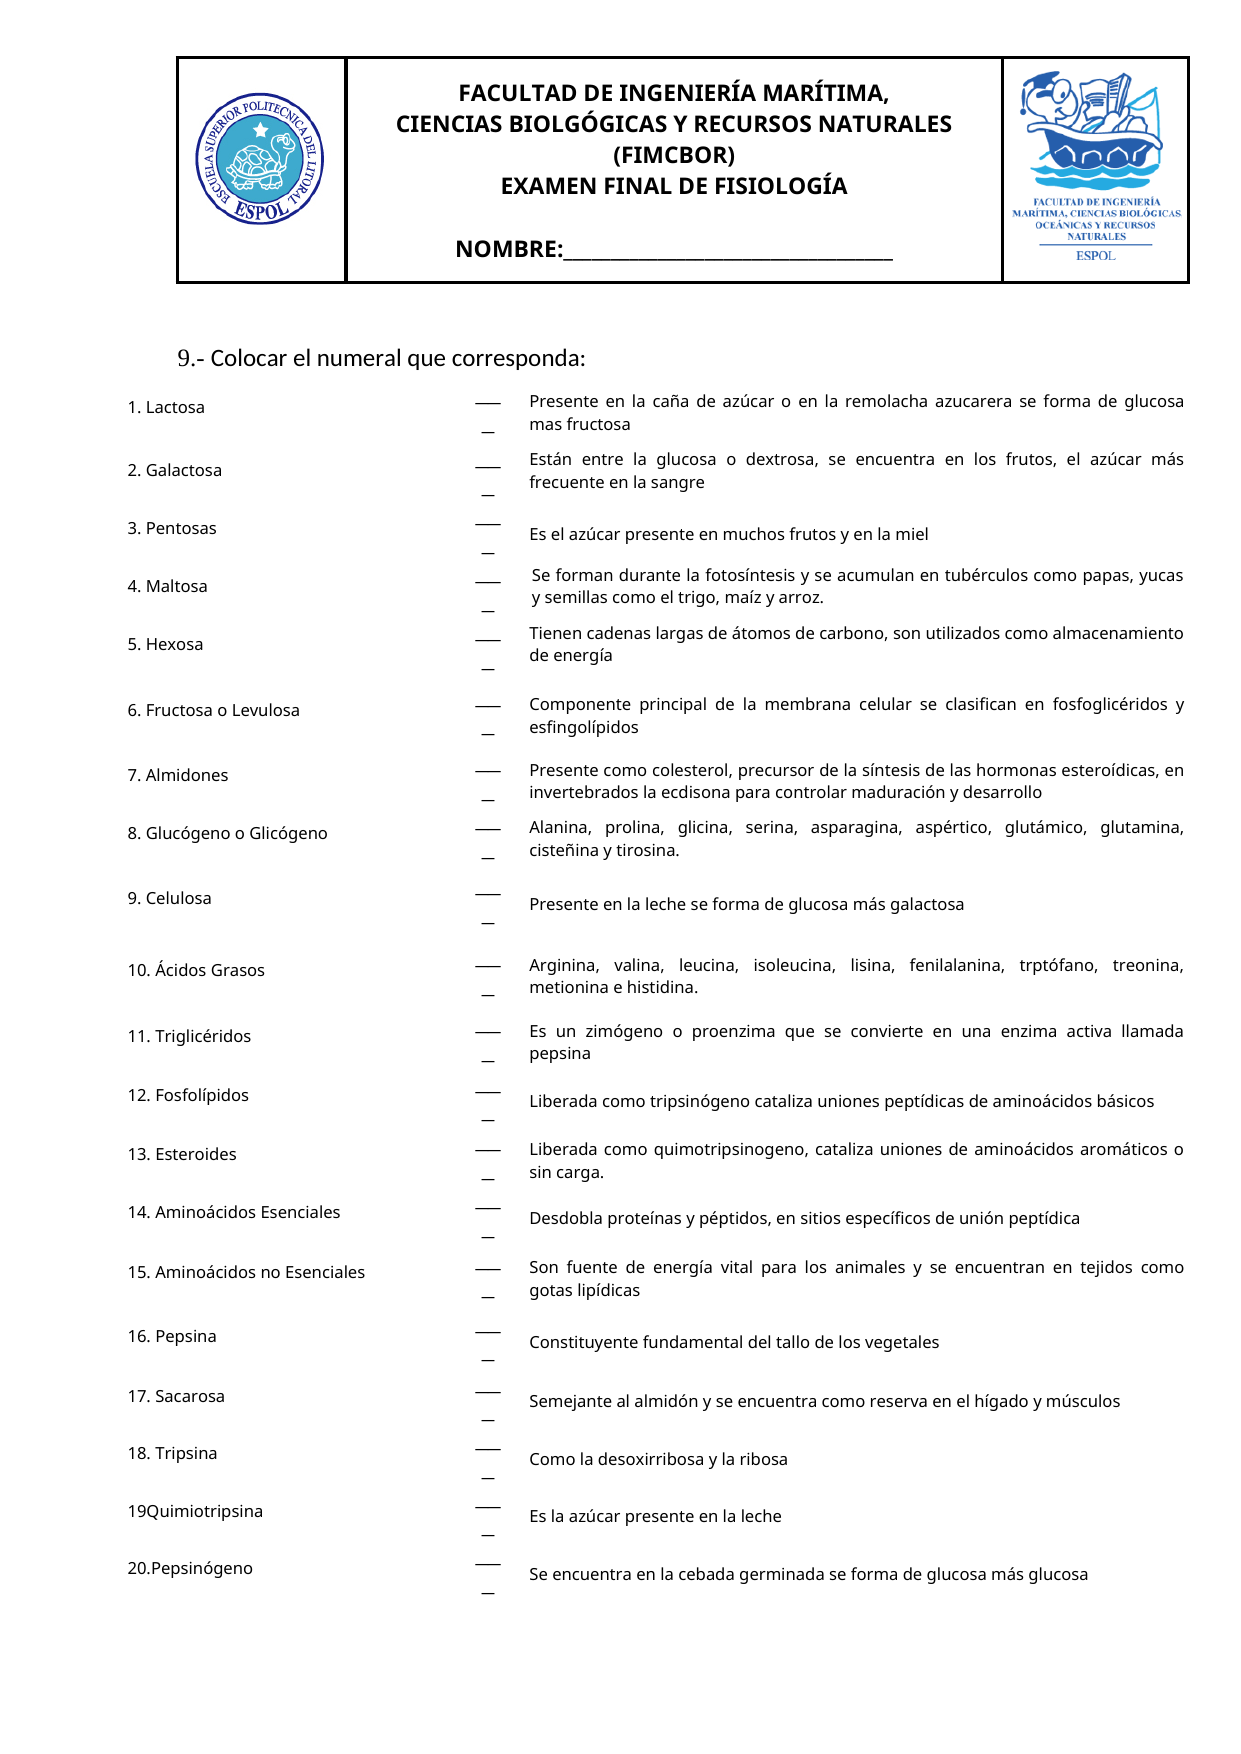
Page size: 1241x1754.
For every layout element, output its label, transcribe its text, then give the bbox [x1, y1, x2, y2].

table_cell ___ [458, 1126, 518, 1183]
table_cell 3. Pentosas [116, 499, 458, 557]
table_cell Como la desoxirribosa y la ribosa [518, 1424, 1196, 1482]
table_cell Alanina, prolina, glicina, serina, asparagina, aspértico, glutámico, glutamina, cisteñina y tirosina. [518, 804, 1196, 862]
table_cell Es la azúcar presente en la leche [518, 1482, 1196, 1539]
table_cell Liberada como quimotripsinogeno, cataliza uniones de aminoácidos aromáticos o sin carga. [518, 1126, 1196, 1183]
table_cell Se forman durante la fotosíntesis y se acumulan en tubérculos como papas, yucas y semillas como el trigo, maíz y arroz. [518, 557, 1196, 615]
table_cell 14. Aminoácidos Esenciales [116, 1183, 458, 1241]
table_cell ___ [458, 804, 518, 862]
table_cell 11. Triglicéridos [116, 1006, 458, 1065]
table_cell 18. Tripsina [116, 1424, 458, 1482]
table_cell 6. Fructosa o Levulosa [116, 673, 458, 746]
table_cell Desdobla proteínas y péptidos, en sitios específicos de unión peptídica [518, 1183, 1196, 1241]
table_cell ___ [458, 499, 518, 557]
picture [1009, 71, 1182, 260]
table_cell 13. Esteroides [116, 1126, 458, 1183]
table_cell ___ [458, 1539, 518, 1597]
table_cell Presente como colesterol, precursor de la síntesis de las hormonas esteroídicas, en invertebrados la ecdisona para controlar maduración y desarrollo [518, 746, 1196, 804]
table_cell ___ [458, 1006, 518, 1065]
table_cell 2. Galactosa [116, 441, 458, 499]
table_cell ___ [458, 1065, 518, 1126]
table_cell ___ [458, 1367, 518, 1424]
table_cell ___ [458, 557, 518, 615]
table_cell 5. Hexosa [116, 615, 458, 673]
table_cell 16. Pepsina [116, 1305, 458, 1367]
table_header ___ [458, 373, 518, 441]
table_cell ___ [458, 673, 518, 746]
table_cell ___ [458, 1424, 518, 1482]
table_cell ___ [458, 862, 518, 934]
picture [184, 88, 338, 239]
table_cell Constituyente fundamental del tallo de los vegetales [518, 1305, 1196, 1367]
table_cell 10. Ácidos Grasos [116, 934, 458, 1006]
table_cell 12. Fosfolípidos [116, 1065, 458, 1126]
table_cell Presente en la leche se forma de glucosa más galactosa [518, 862, 1196, 934]
table_cell ___ [458, 1482, 518, 1539]
table_cell 7. Almidones [116, 746, 458, 804]
table_cell Componente principal de la membrana celular se clasifican en fosfoglicéridos y esfingolípidos [518, 673, 1196, 746]
table_cell ___ [458, 934, 518, 1006]
table_cell Arginina, valina, leucina, isoleucina, lisina, fenilalanina, trptófano, treonina, metionina e histidina. [518, 934, 1196, 1006]
table_cell Son fuente de energía vital para los animales y se encuentran en tejidos como gotas lipídicas [518, 1241, 1196, 1304]
table_cell ___ [458, 615, 518, 673]
table_cell Están entre la glucosa o dextrosa, se encuentra en los frutos, el azúcar más frecuente en la sangre [518, 441, 1196, 499]
table_cell 4. Maltosa [116, 557, 458, 615]
table_cell 15. Aminoácidos no Esenciales [116, 1241, 458, 1304]
table_header 1. Lactosa [116, 373, 458, 441]
table_cell ___ [458, 746, 518, 804]
table_cell Se encuentra en la cebada germinada se forma de glucosa más glucosa [518, 1539, 1196, 1597]
table_cell ___ [458, 1305, 518, 1367]
table_cell Es el azúcar presente en muchos frutos y en la miel [518, 499, 1196, 557]
table_cell ___ [458, 1241, 518, 1304]
table_cell Es un zimógeno o proenzima que se convierte en una enzima activa llamada pepsina [518, 1006, 1196, 1065]
table_cell Tienen cadenas largas de átomos de carbono, son utilizados como almacenamiento de energía [518, 615, 1196, 673]
table_cell 17. Sacarosa [116, 1367, 458, 1424]
table_cell 20.Pepsinógeno [116, 1539, 458, 1597]
table_header Presente en la caña de azúcar o en la remolacha azucarera se forma de glucosa mas fructosa [518, 373, 1196, 441]
text 9.- Colocar el numeral que corresponda: [177, 342, 1181, 372]
table_cell 19Quimiotripsina [116, 1482, 458, 1539]
table_cell ___ [458, 441, 518, 499]
table_cell 8. Glucógeno o Glicógeno [116, 804, 458, 862]
table_cell Liberada como tripsinógeno cataliza uniones peptídicas de aminoácidos básicos [518, 1065, 1196, 1126]
table_cell Semejante al almidón y se encuentra como reserva en el hígado y músculos [518, 1367, 1196, 1424]
table_cell ___ [458, 1183, 518, 1241]
table_cell 9. Celulosa [116, 862, 458, 934]
